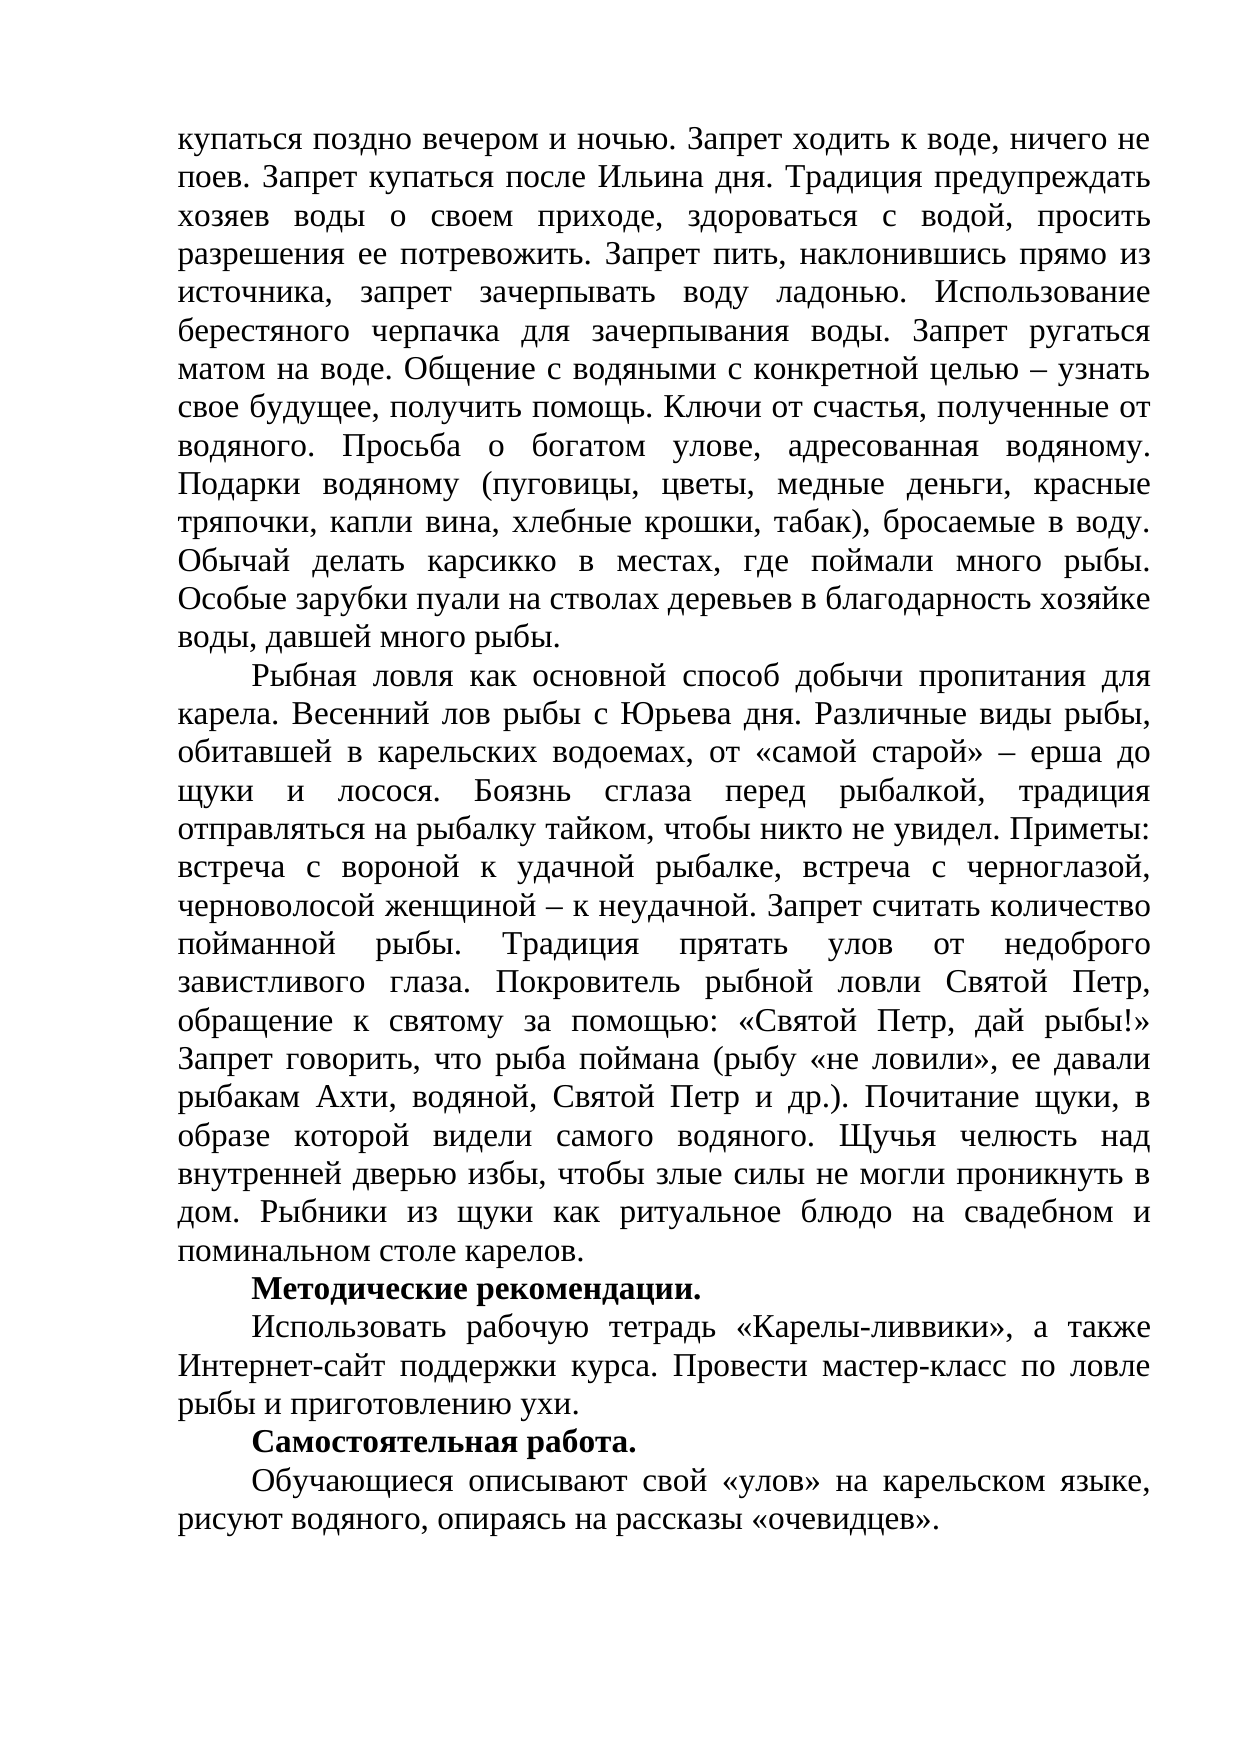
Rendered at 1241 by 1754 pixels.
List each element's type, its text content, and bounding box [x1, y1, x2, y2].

text Обучающиеся описывают свой «улов» на карельском языке, рисуют водяного, опираясь на рассказы «очевидцев». [177, 1460, 1152, 1536]
text Методические рекомендации. [177, 1268, 1152, 1306]
text Использовать рабочую тетрадь «Карелы-ливвики», а также Интернет-сайт поддержки курса. Провести мастер-класс по ловле рыбы и приготовлению ухи. [177, 1306, 1152, 1421]
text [177, 118, 1152, 655]
text Рыбная ловля как основной способ добычи пропитания для карела. Весенний лов рыбы с Юрьева дня. Различные виды рыбы, обитавшей в карельских водоемах, от «самой старой» – ерша до щуки и лосося. Боязнь сглаза перед рыбалкой, традиция отправляться на рыбалку тайком, чтобы никто не увидел. Приметы: встреча с вороной к удачной рыбалке, встреча с черноглазой, черноволосой женщиной – к неудачной. Запрет считать количество пойманной рыбы. Традиция прятать улов от недоброго завистливого глаза. Покровитель рыбной ловли Святой Петр, обращение к святому за помощью: «Святой Петр, дай рыбы!» Запрет говорить, что рыба поймана (рыбу «не ловили», ее давали рыбакам Ахти, водяной, Святой Петр и др.). Почитание щуки, в образе которой видели самого водяного. Щучья челюсть над внутренней дверью избы, чтобы злые силы не могли проникнуть в дом. Рыбники из щуки как ритуальное блюдо на свадебном и поминальном столе карелов. [177, 655, 1152, 1268]
text Самостоятельная работа. [177, 1421, 1152, 1460]
